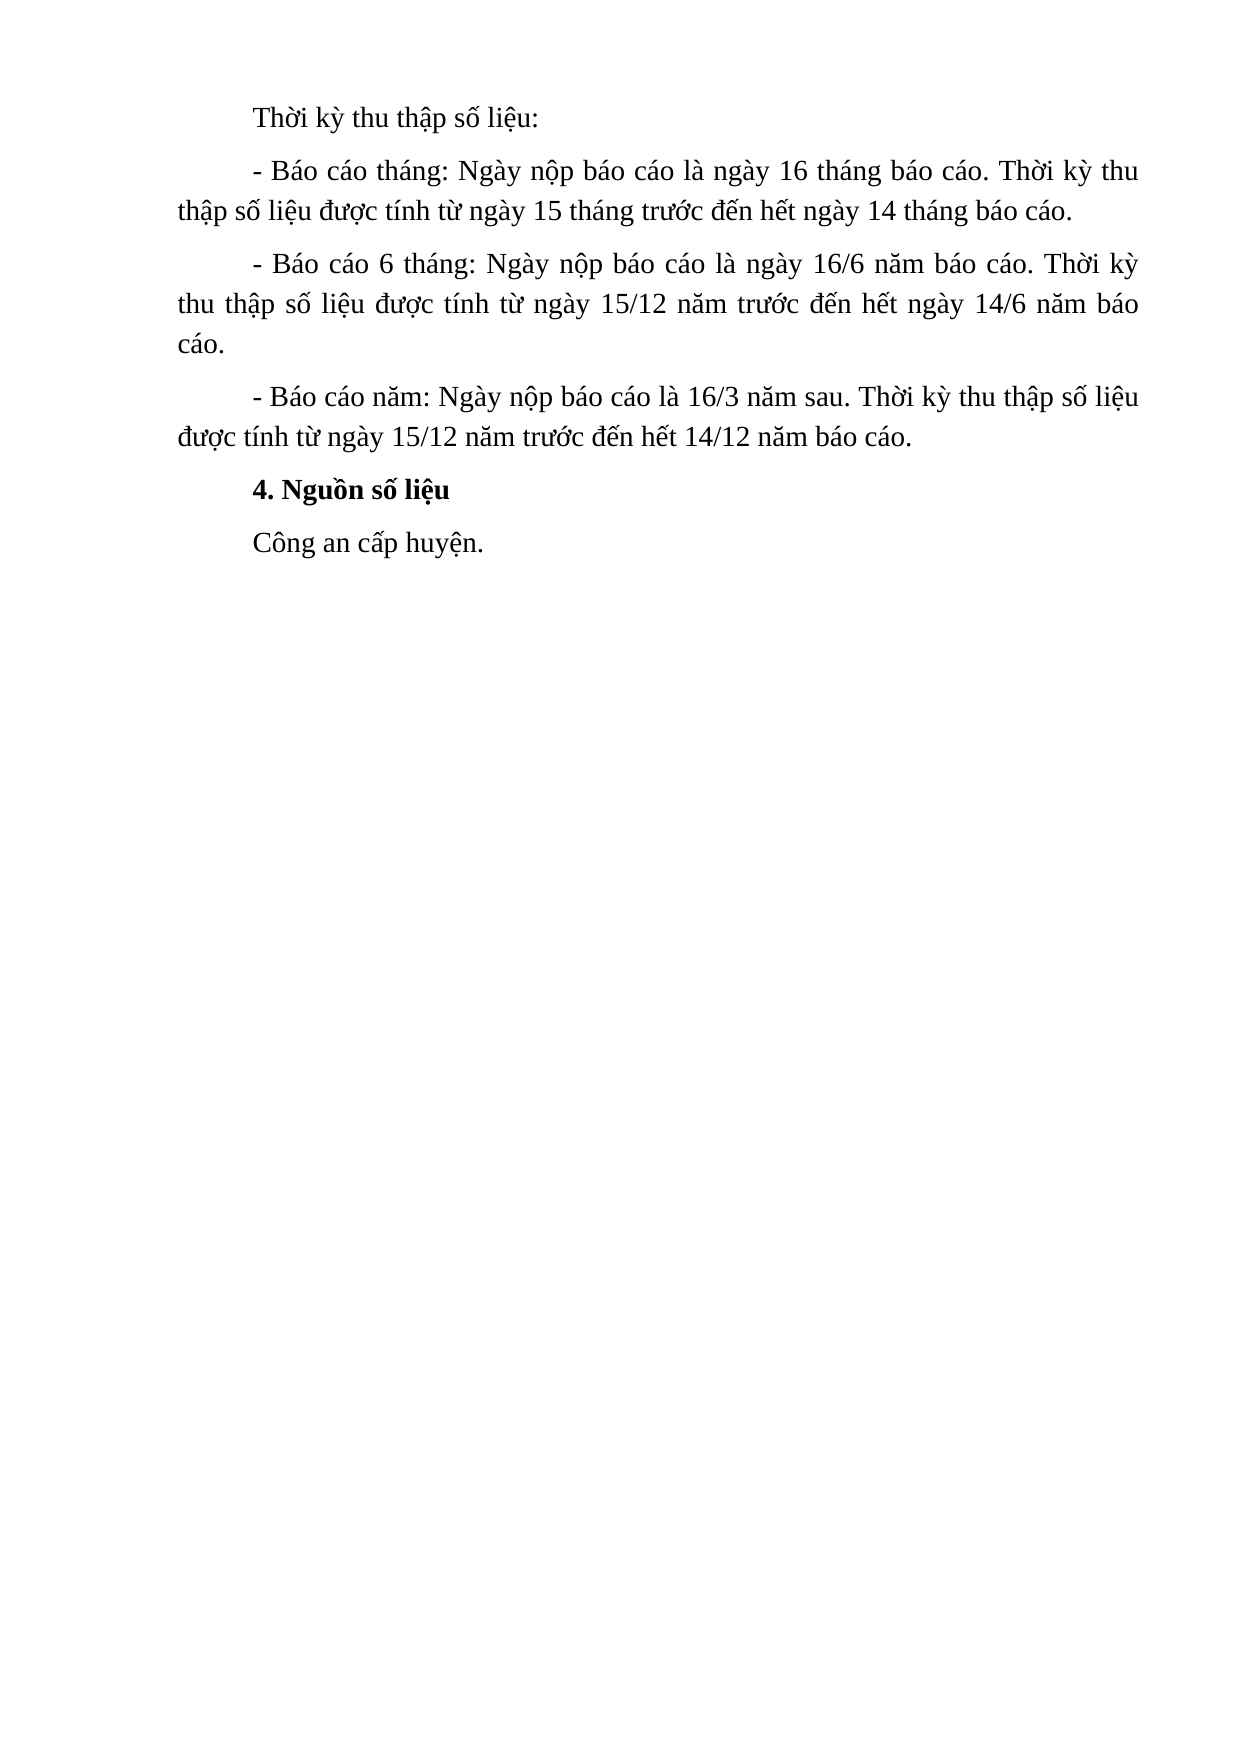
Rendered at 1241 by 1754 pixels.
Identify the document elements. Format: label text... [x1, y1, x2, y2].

text 4. Nguồn số liệu [177, 472, 1140, 506]
text - Báo cáo tháng: Ngày nộp báo cáo là ngày 16 tháng báo cáo. Thời kỳ thu thập số liệu được tính từ ngày 15 tháng trước đến hết ngày 14 tháng báo cáo. [177, 153, 1140, 227]
text - Báo cáo 6 tháng: Ngày nộp báo cáo là ngày 16/6 năm báo cáo. Thời kỳ thu thập số liệu được tính từ ngày 15/12 năm trước đến hết ngày 14/6 năm báo cáo. [177, 246, 1140, 360]
text - Báo cáo năm: Ngày nộp báo cáo là 16/3 năm sau. Thời kỳ thu thập số liệu được tính từ ngày 15/12 năm trước đến hết 14/12 năm báo cáo. [177, 379, 1140, 453]
text Thời kỳ thu thập số liệu: [177, 100, 1140, 134]
text Công an cấp huyện. [177, 525, 1140, 558]
